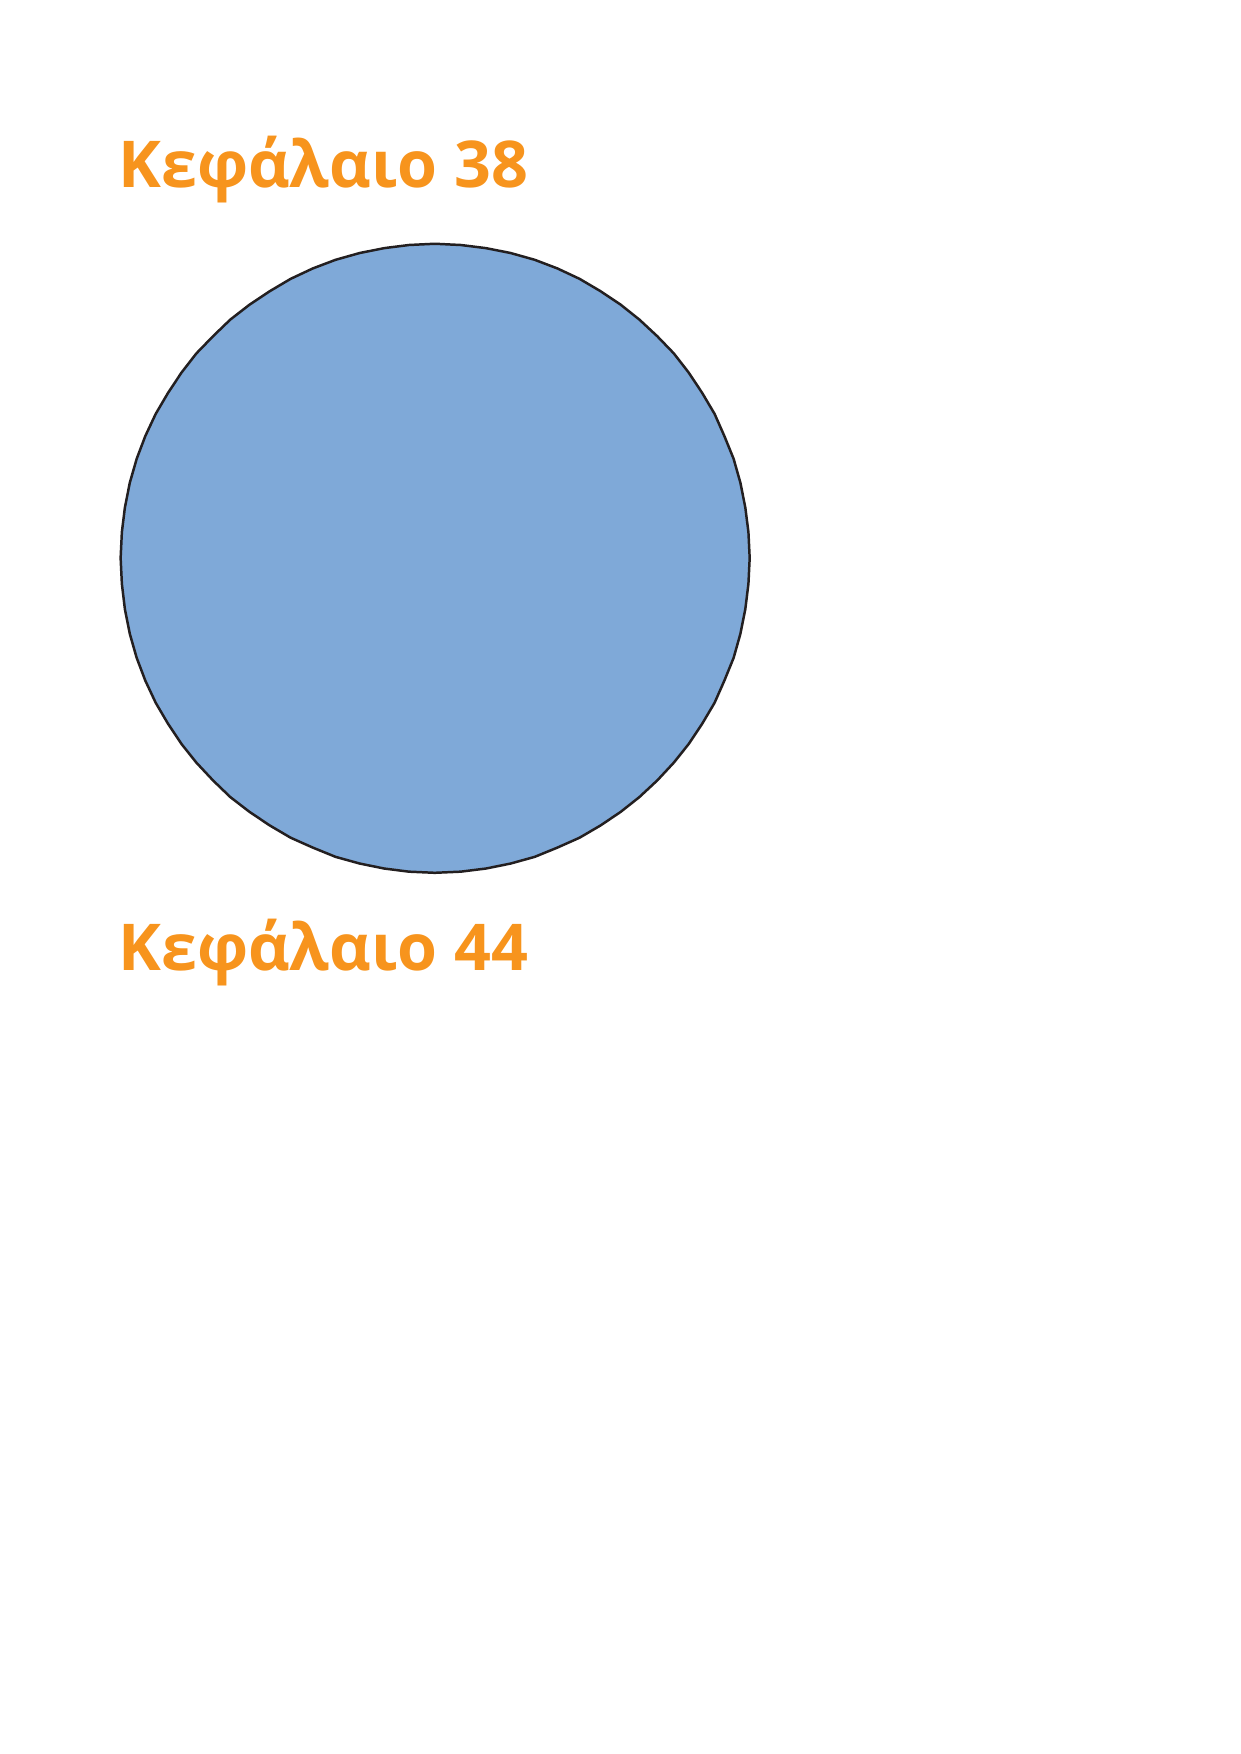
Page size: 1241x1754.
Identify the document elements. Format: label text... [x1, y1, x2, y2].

text Κεφάλαιο 38 [118, 118, 1122, 206]
text Κεφάλαιο 44 [118, 901, 1122, 989]
